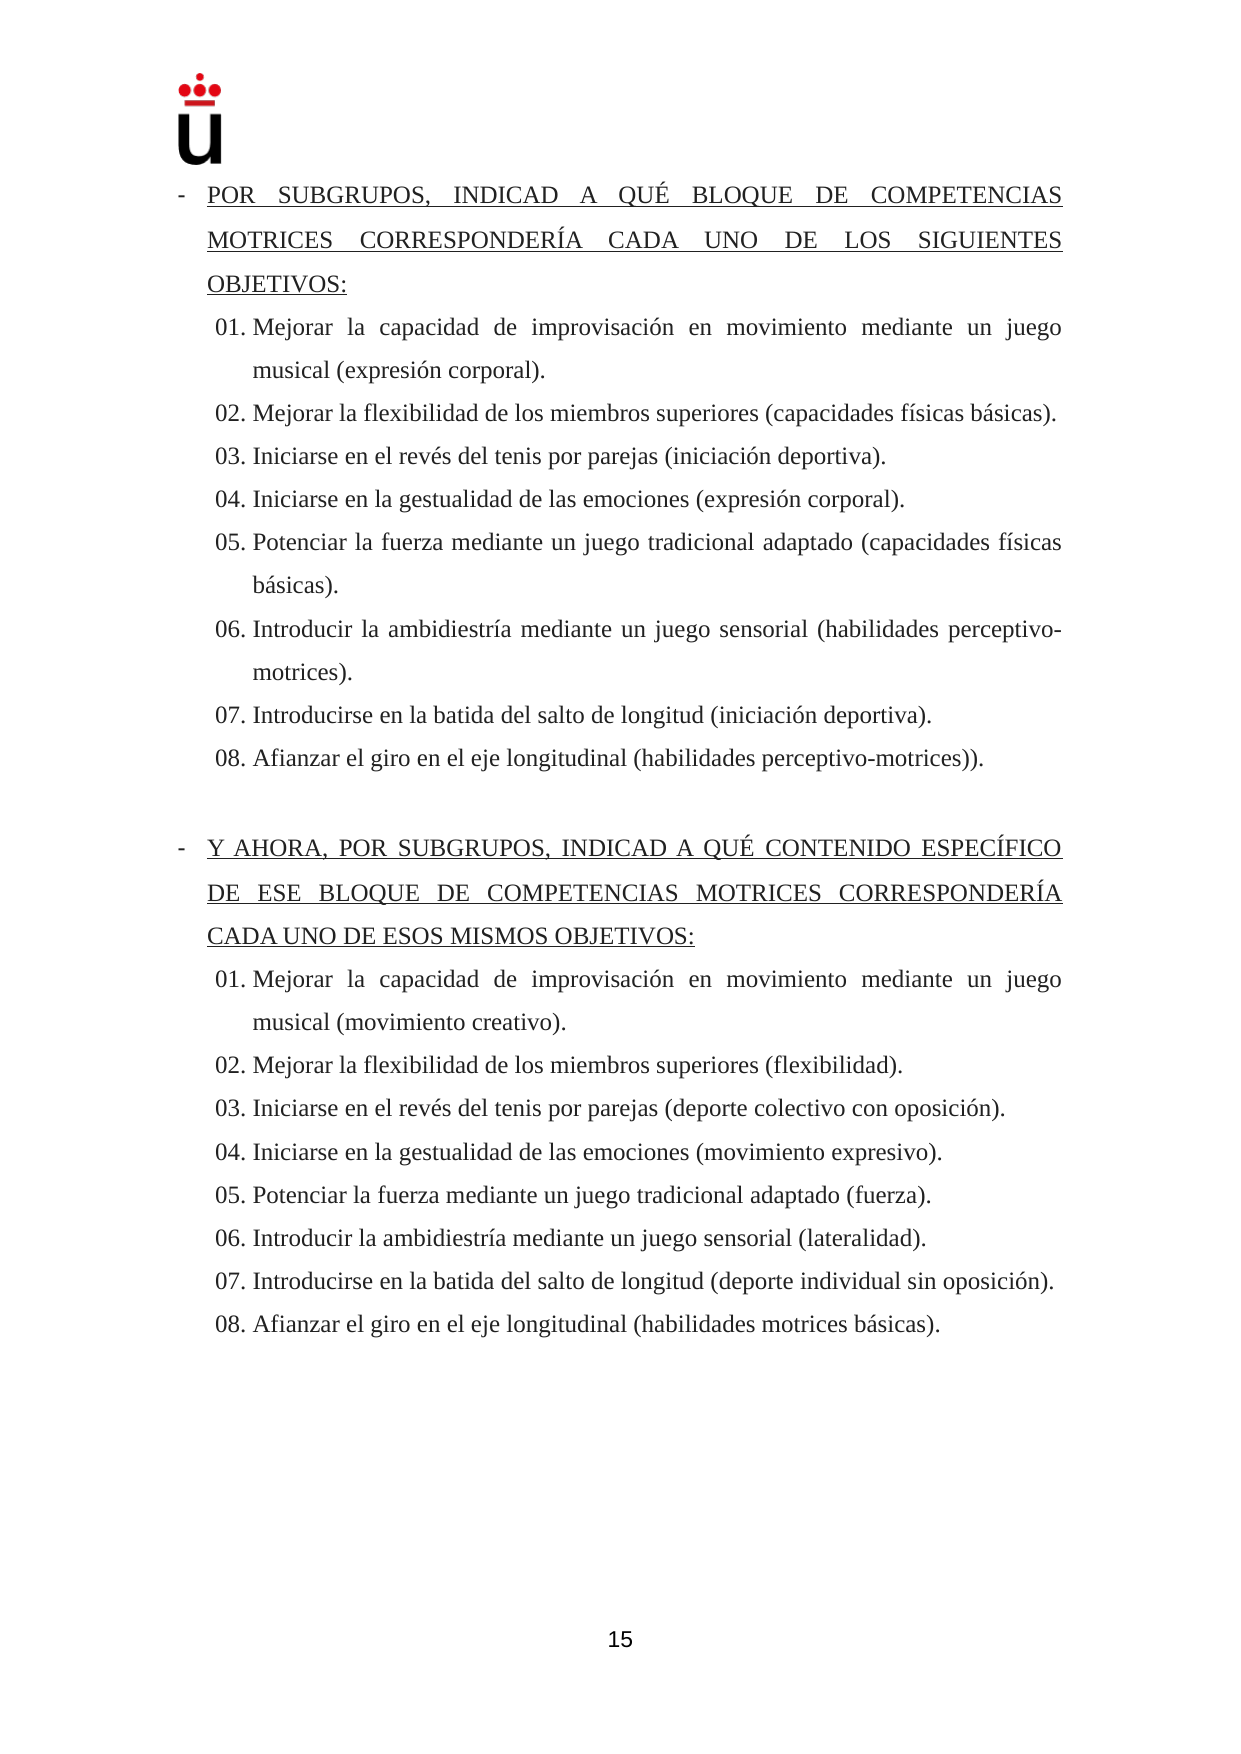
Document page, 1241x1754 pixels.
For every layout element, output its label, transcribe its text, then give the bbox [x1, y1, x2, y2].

picture [177, 73, 226, 167]
list Mejorar la capacidad de improvisación en movimiento mediante un juego musical (movimiento creativo). [215, 964, 1063, 1036]
list Y AHORA, POR SUBGRUPOS, INDICAD A QUÉ CONTENIDO ESPECÍFICO DE ESE BLOQUE DE COMPETENCIAS MOTRICES CORRESPONDERÍA CADA UNO DE ESOS MISMOS OBJETIVOS: [177, 829, 1063, 950]
list Afianzar el giro en el eje longitudinal (habilidades motrices básicas). [215, 1309, 1063, 1338]
list Mejorar la flexibilidad de los miembros superiores (flexibilidad). [215, 1050, 1063, 1079]
list Introducir la ambidiestría mediante un juego sensorial (lateralidad). [215, 1223, 1063, 1252]
list Introducir la ambidiestría mediante un juego sensorial (habilidades perceptivo-motrices). [215, 614, 1063, 686]
list Introducirse en la batida del salto de longitud (deporte individual sin oposición). [215, 1266, 1063, 1295]
list Mejorar la capacidad de improvisación en movimiento mediante un juego musical (expresión corporal). [215, 312, 1063, 384]
list Iniciarse en el revés del tenis por parejas (iniciación deportiva). [215, 441, 1063, 470]
list POR SUBGRUPOS, INDICAD A QUÉ BLOQUE DE COMPETENCIAS MOTRICES CORRESPONDERÍA CADA UNO DE LOS SIGUIENTES OBJETIVOS: [177, 177, 1063, 297]
list Potenciar la fuerza mediante un juego tradicional adaptado (fuerza). [215, 1180, 1063, 1208]
list Afianzar el giro en el eje longitudinal (habilidades perceptivo-motrices)). [215, 743, 1063, 772]
list Potenciar la fuerza mediante un juego tradicional adaptado (capacidades físicas básicas). [215, 527, 1063, 599]
list Mejorar la flexibilidad de los miembros superiores (capacidades físicas básicas). [215, 398, 1063, 427]
list Iniciarse en la gestualidad de las emociones (movimiento expresivo). [215, 1137, 1063, 1165]
list Introducirse en la batida del salto de longitud (iniciación deportiva). [215, 700, 1063, 729]
list Iniciarse en la gestualidad de las emociones (expresión corporal). [215, 484, 1063, 513]
list Iniciarse en el revés del tenis por parejas (deporte colectivo con oposición). [215, 1093, 1063, 1122]
